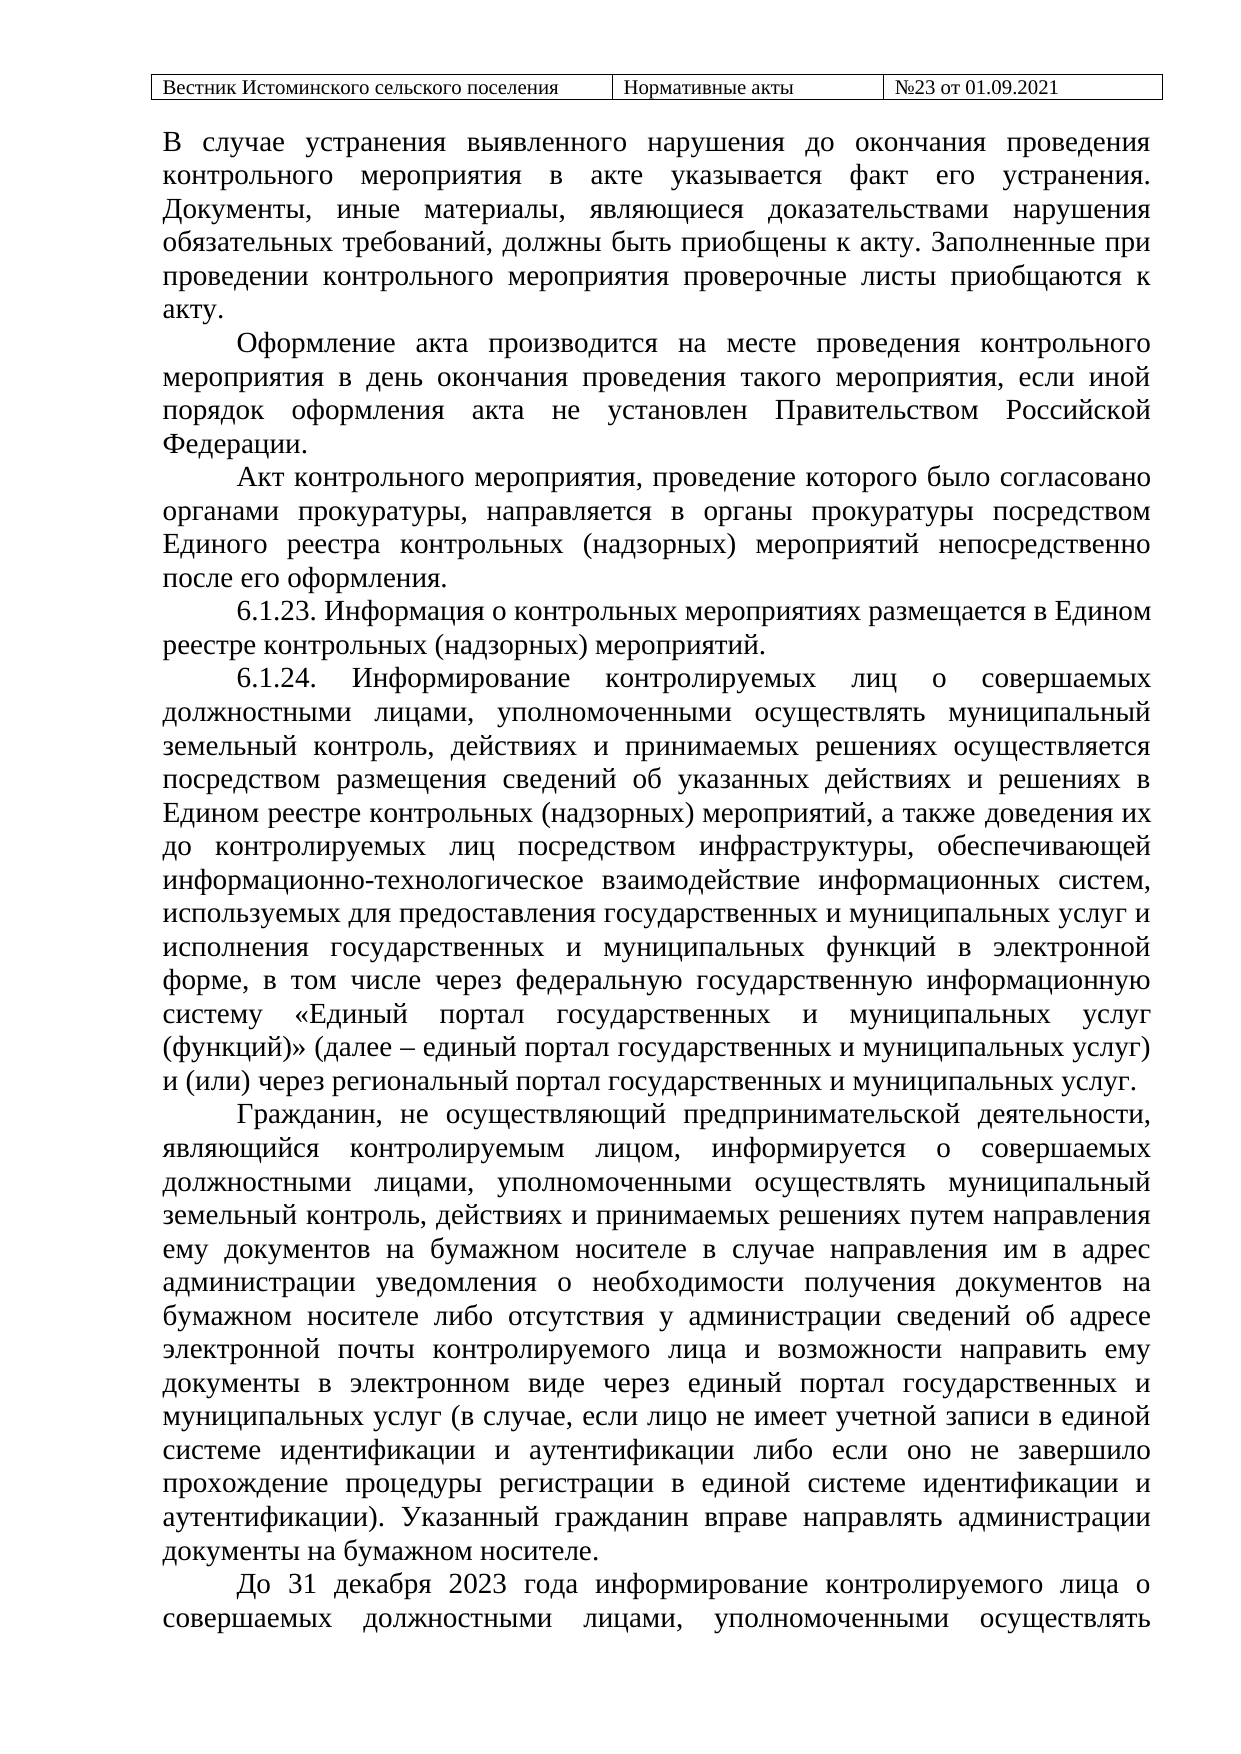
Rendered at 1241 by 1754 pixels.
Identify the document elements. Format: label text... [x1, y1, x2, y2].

text Акт контрольного мероприятия, проведение которого было согласовано органами прокуратуры, направляется в органы прокуратуры посредством Единого реестра контрольных (надзорных) мероприятий непосредственно после его оформления. [162, 459, 1152, 593]
text Гражданин, не осуществляющий предпринимательской деятельности, являющийся контролируемым лицом, информируется о совершаемых должностными лицами, уполномоченными осуществлять муниципальный земельный контроль, действиях и принимаемых решениях путем направления ему документов на бумажном носителе в случае направления им в адрес администрации уведомления о необходимости получения документов на бумажном носителе либо отсутствия у администрации сведений об адресе электронной почты контролируемого лица и возможности направить ему документы в электронном виде через единый портал государственных и муниципальных услуг (в случае, если лицо не имеет учетной записи в единой системе идентификации и аутентификации либо если оно не завершило прохождение процедуры регистрации в единой системе идентификации и аутентификации). Указанный гражданин вправе направлять администрации документы на бумажном носителе. [162, 1398, 1152, 1566]
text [162, 124, 1152, 325]
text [162, 1566, 1152, 1633]
text 6.1.23. Информация о контрольных мероприятиях размещается в Едином реестре контрольных (надзорных) мероприятий. [162, 593, 1152, 661]
text Оформление акта производится на месте проведения контрольного мероприятия в день окончания проведения такого мероприятия, если иной порядок оформления акта не установлен Правительством Российской Федерации. [162, 325, 1152, 459]
text 6.1.24. Информирование контролируемых лиц о совершаемых должностными лицами, уполномоченными осуществлять муниципальный земельный контроль, действиях и принимаемых решениях осуществляется посредством размещения сведений об указанных действиях и решениях в Едином реестре контрольных (надзорных) мероприятий, а также доведения их до контролируемых лиц посредством инфраструктуры, обеспечивающей информационно-технологическое взаимодействие информационных систем, используемых для предоставления государственных и муниципальных услуг и исполнения государственных и муниципальных функций в электронной форме, в том числе через федеральную государственную информационную систему «Единый портал государственных и муниципальных услуг (функций)» (далее – единый портал государственных и муниципальных услуг) и (или) через региональный портал государственных и муниципальных услуг. [162, 661, 1152, 854]
text Гражданин, не осуществляющий предпринимательской деятельности, являющийся контролируемым лицом, информируется о совершаемых должностными лицами, уполномоченными осуществлять муниципальный земельный контроль, действиях и принимаемых решениях путем направления ему документов на бумажном носителе в случае направления им в адрес администрации уведомления о необходимости получения документов на бумажном носителе либо отсутствия у администрации сведений об адресе электронной почты контролируемого лица и возможности направить ему документы в электронном виде через единый портал государственных и муниципальных услуг (в случае, если лицо не имеет учетной записи в единой системе идентификации и аутентификации либо если оно не завершило прохождение процедуры регистрации в единой системе идентификации и аутентификации). Указанный гражданин вправе направлять администрации документы на бумажном носителе. [162, 1097, 1152, 1391]
text 6.1.24. Информирование контролируемых лиц о совершаемых должностными лицами, уполномоченными осуществлять муниципальный земельный контроль, действиях и принимаемых решениях осуществляется посредством размещения сведений об указанных действиях и решениях в Едином реестре контрольных (надзорных) мероприятий, а также доведения их до контролируемых лиц посредством инфраструктуры, обеспечивающей информационно-технологическое взаимодействие информационных систем, используемых для предоставления государственных и муниципальных услуг и исполнения государственных и муниципальных функций в электронной форме, в том числе через федеральную государственную информационную систему «Единый портал государственных и муниципальных услуг (функций)» (далее – единый портал государственных и муниципальных услуг) и (или) через региональный портал государственных и муниципальных услуг. [162, 861, 1152, 1097]
